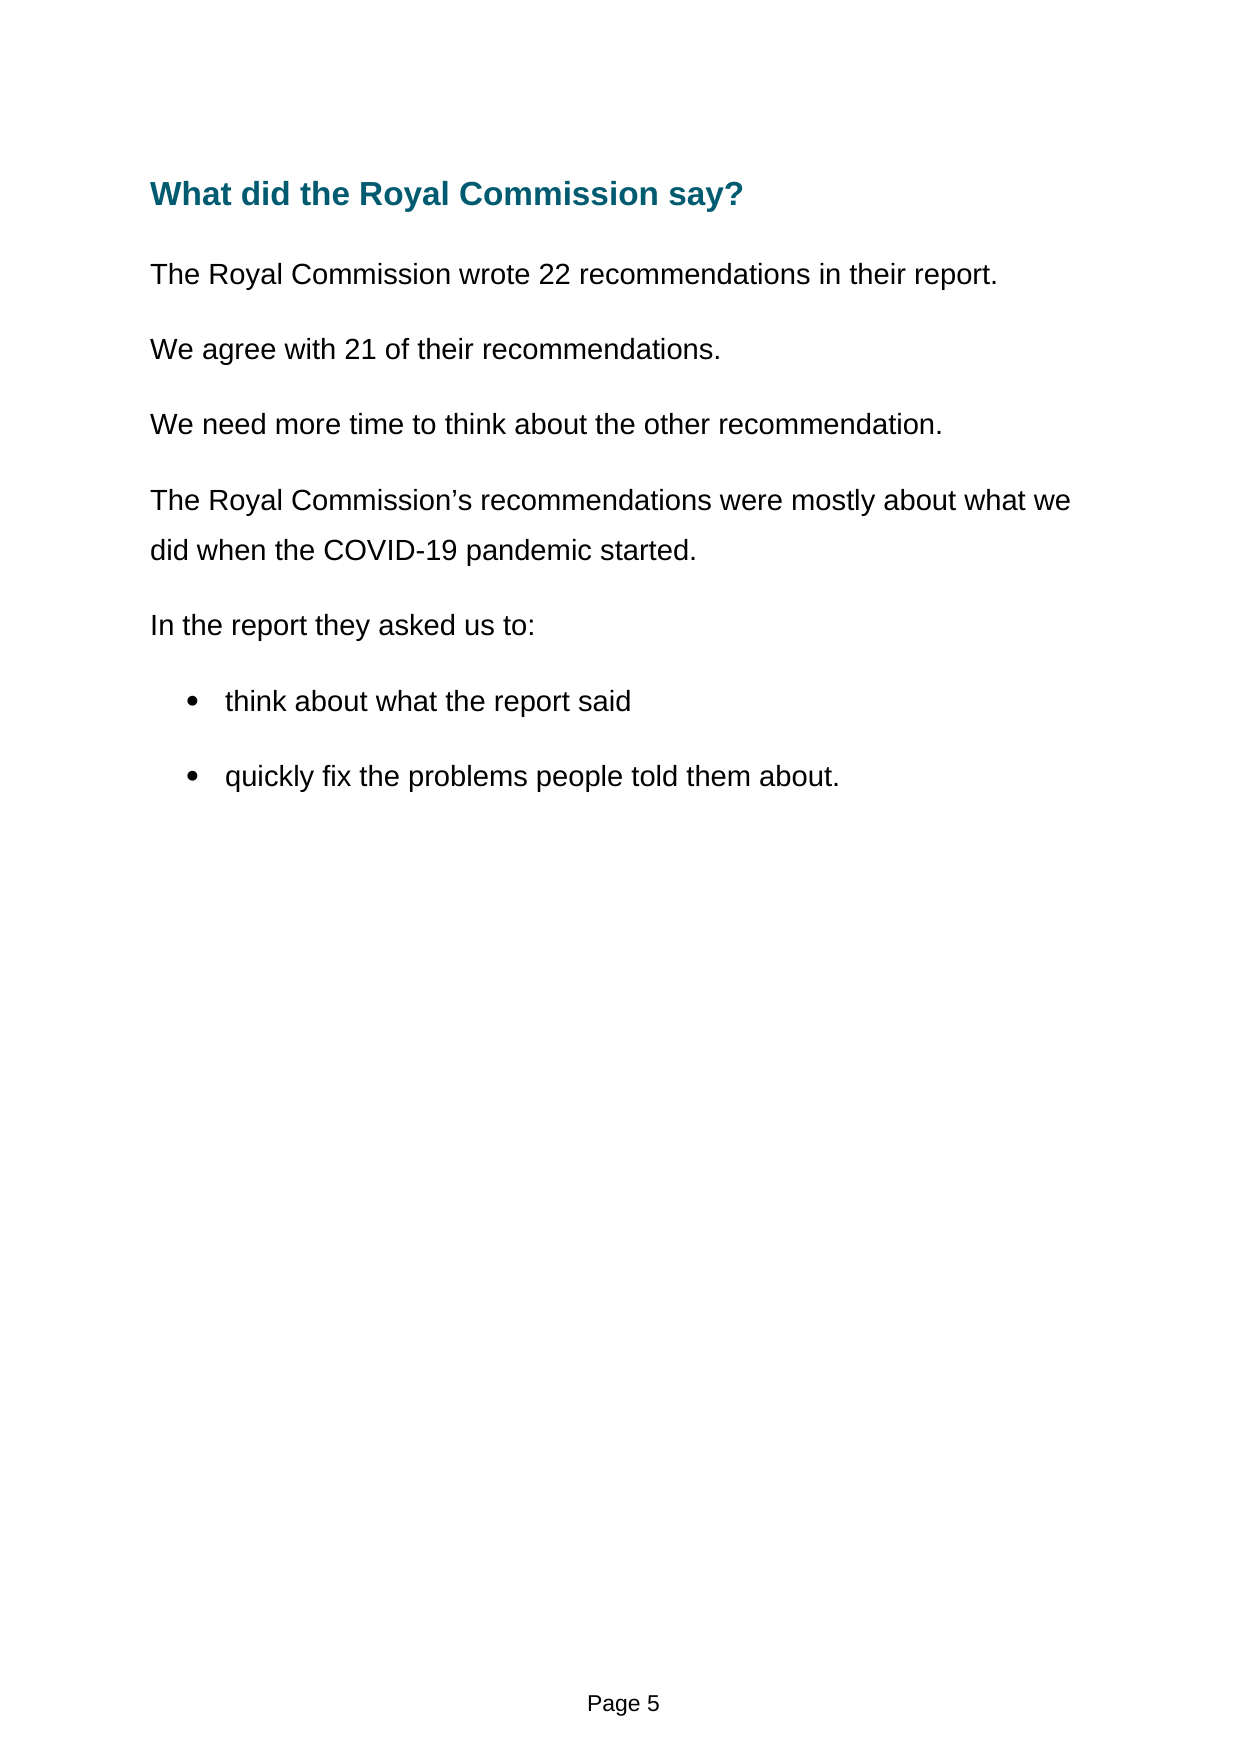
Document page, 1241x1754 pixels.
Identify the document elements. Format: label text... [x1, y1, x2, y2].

subtitle What did the Royal Commission say? [150, 174, 1090, 212]
text We agree with 21 of their recommendations. [150, 332, 1090, 366]
text The Royal Commission wrote 22 recommendations in their report. [150, 257, 1090, 290]
list think about what the report said [187, 683, 1090, 717]
text The Royal Commission’s recommendations were mostly about what we did when the COVID-19 pandemic started. [150, 483, 1090, 566]
list quickly fix the problems people told them about. [187, 759, 1090, 793]
text In the report they asked us to: [150, 608, 1090, 642]
text We need more time to think about the other recommendation. [150, 407, 1090, 441]
